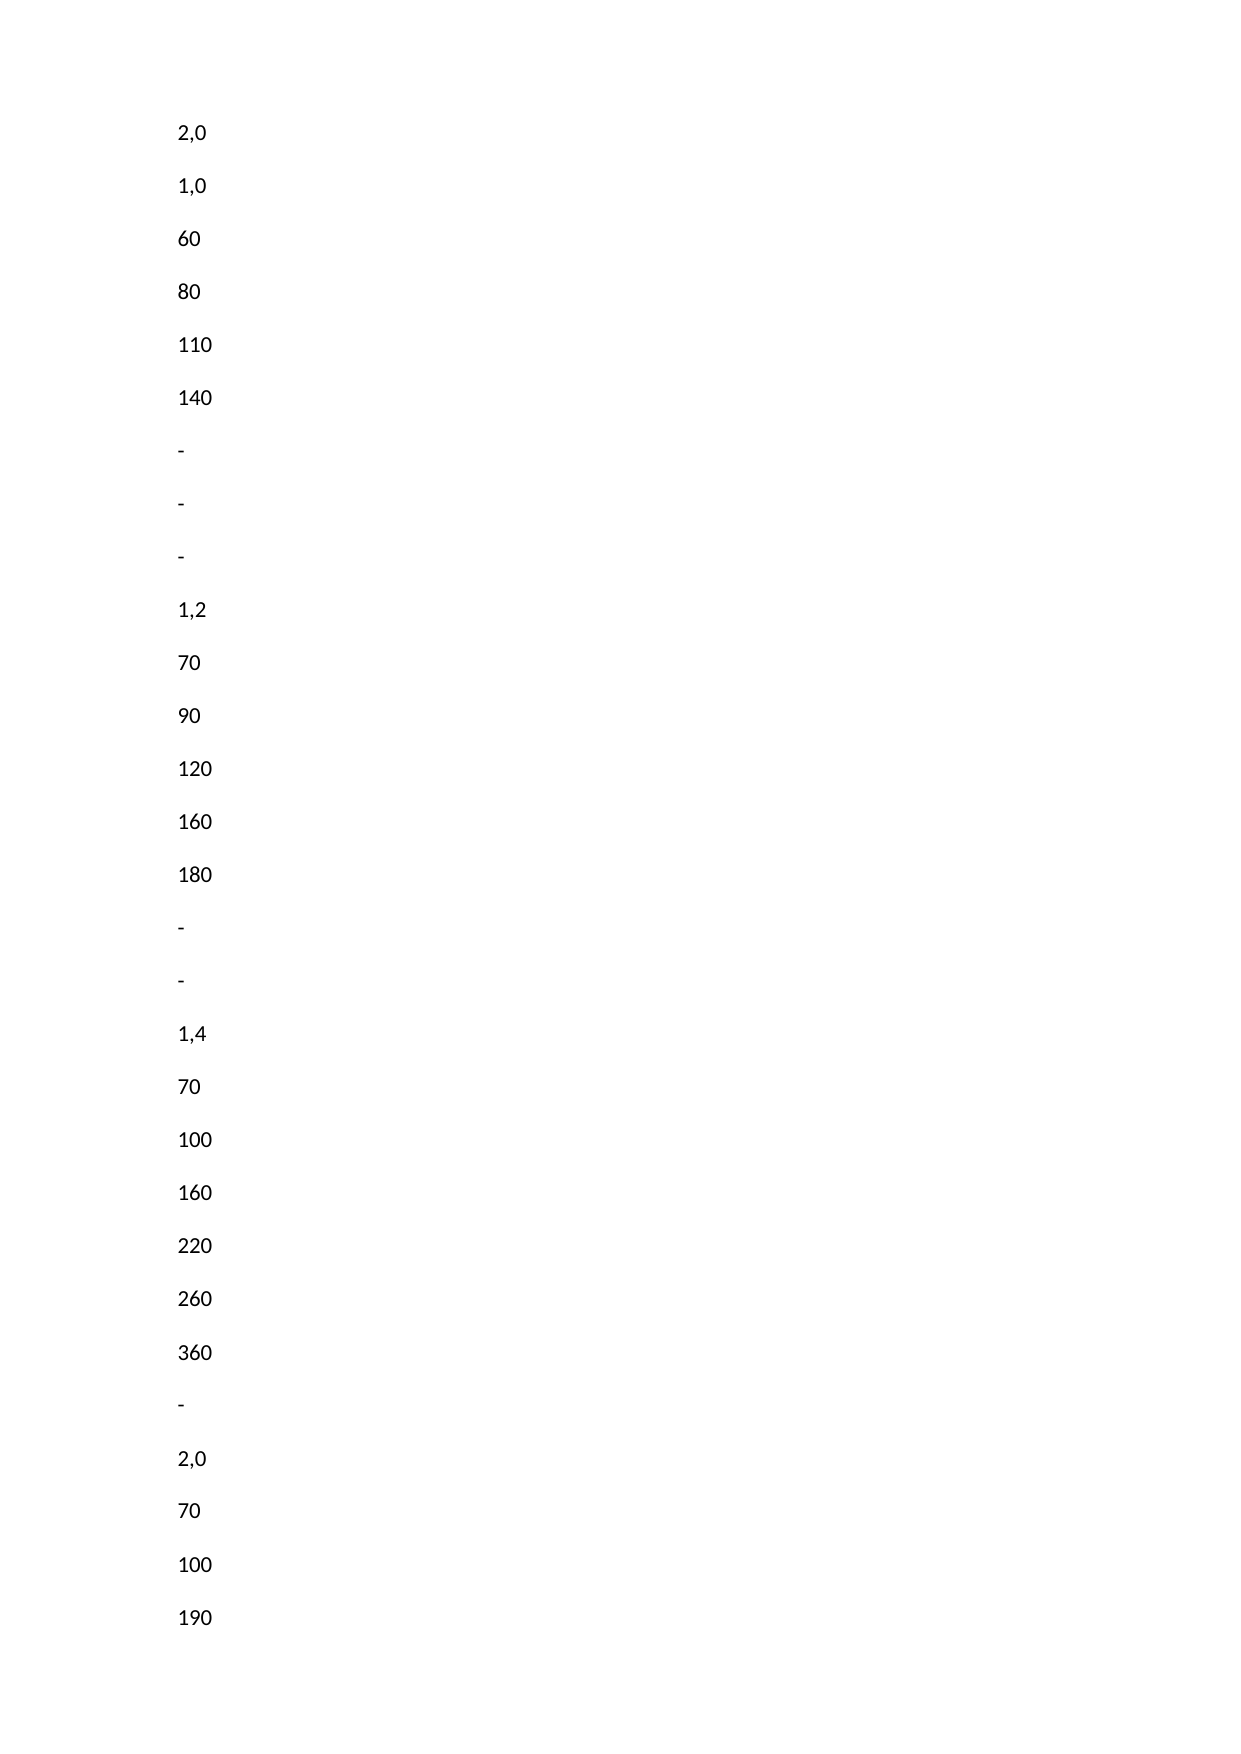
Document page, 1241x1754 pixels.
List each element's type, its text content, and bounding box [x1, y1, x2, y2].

text 180 [177, 860, 1152, 888]
text 1,4 [177, 1019, 1152, 1047]
text 360 [177, 1338, 1152, 1366]
text 100 [177, 1126, 1152, 1153]
text 100 [177, 1550, 1152, 1578]
text 120 [177, 754, 1152, 782]
text - [177, 436, 1152, 464]
text 260 [177, 1284, 1152, 1313]
text 90 [177, 701, 1152, 729]
text 110 [177, 330, 1152, 358]
text - [177, 542, 1152, 570]
text 70 [177, 648, 1152, 676]
text 220 [177, 1232, 1152, 1259]
text 80 [177, 277, 1152, 305]
text 140 [177, 383, 1152, 411]
text 70 [177, 1072, 1152, 1101]
text 1,2 [177, 595, 1152, 623]
text 2,0 [177, 118, 1152, 146]
text - [177, 1391, 1152, 1419]
text 160 [177, 1178, 1152, 1207]
text - [177, 913, 1152, 941]
text 60 [177, 224, 1152, 252]
text 160 [177, 807, 1152, 835]
text 1,0 [177, 171, 1152, 199]
text - [177, 966, 1152, 994]
text - [177, 489, 1152, 517]
text 190 [177, 1603, 1152, 1631]
text 2,0 [177, 1444, 1152, 1472]
text 70 [177, 1497, 1152, 1525]
